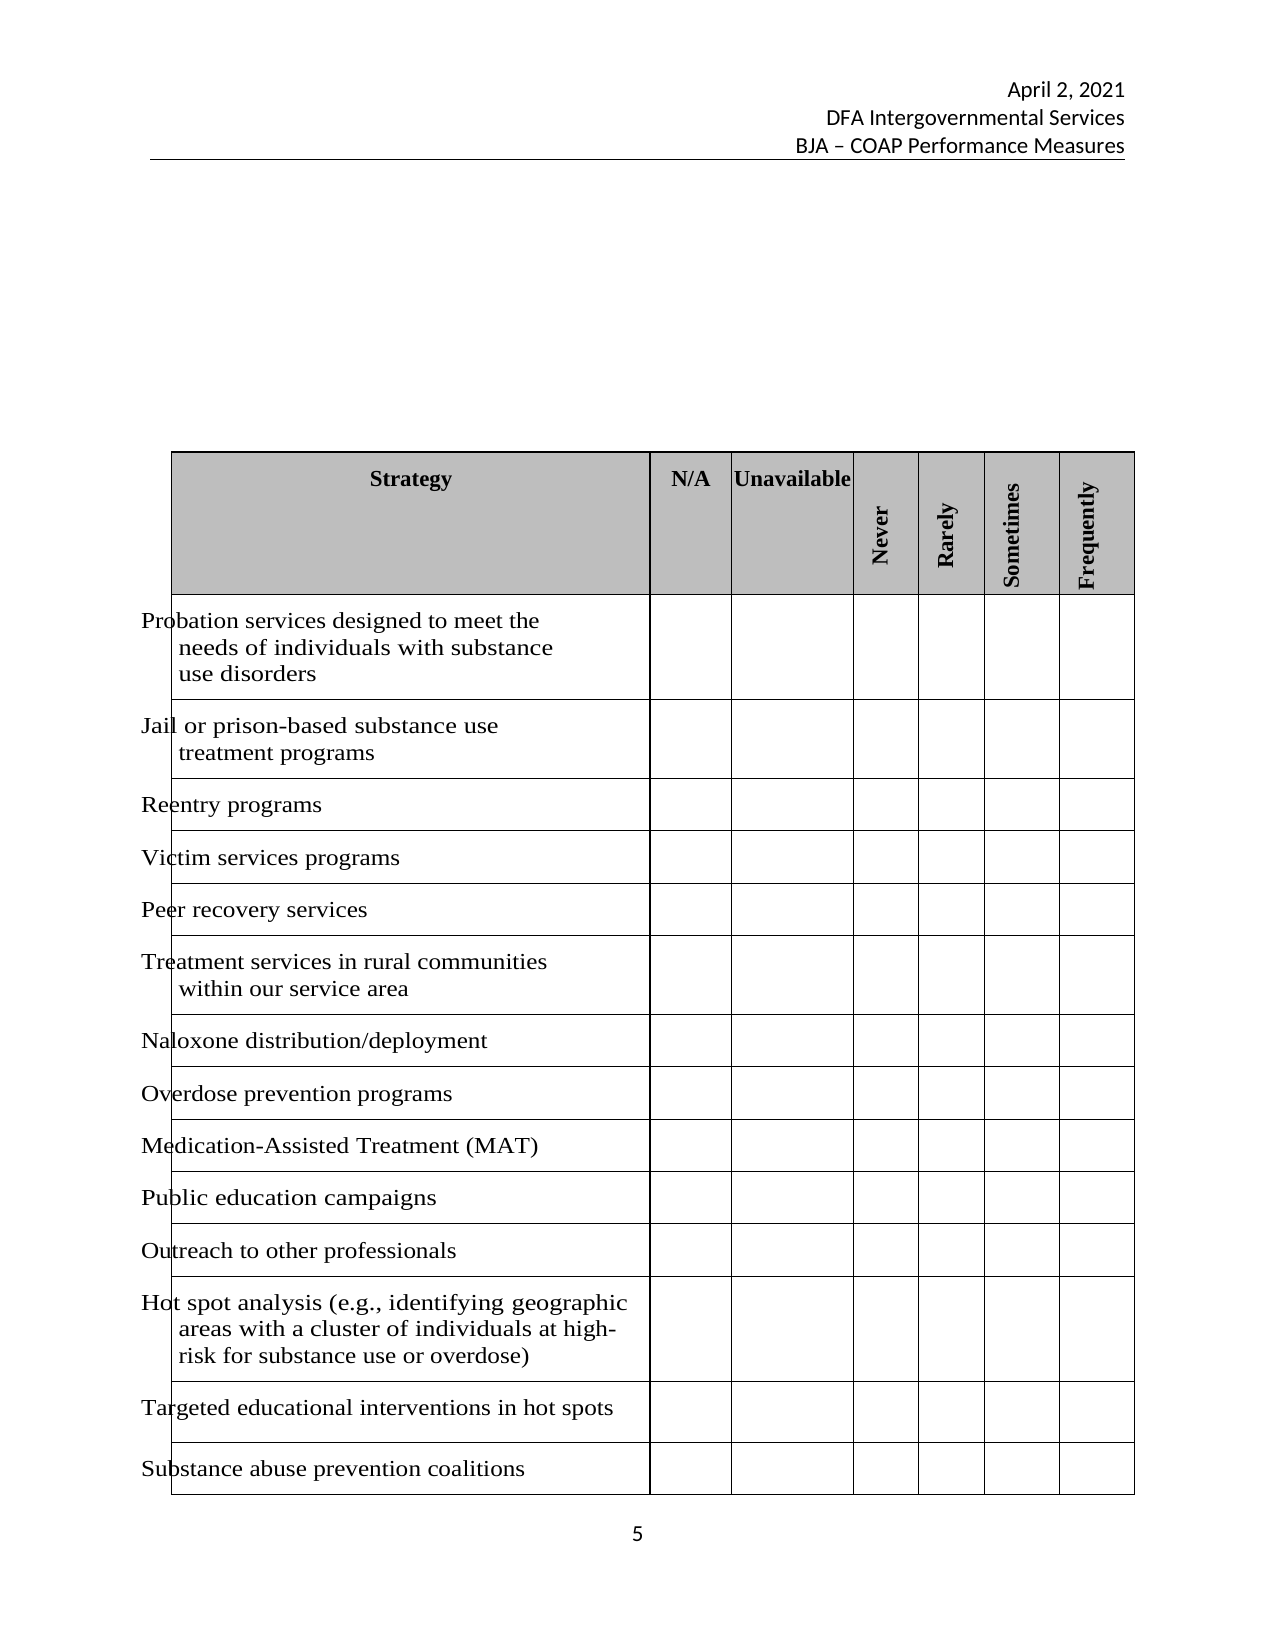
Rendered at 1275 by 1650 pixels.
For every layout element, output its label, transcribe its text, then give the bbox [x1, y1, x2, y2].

table_cell [854, 595, 918, 699]
table_cell [854, 936, 918, 1014]
table_header Unavailable [732, 453, 853, 594]
table_cell Public education campaigns [172, 1172, 649, 1223]
table_cell [732, 884, 853, 935]
table_cell Victim services programs [172, 831, 649, 882]
table_cell [651, 936, 731, 1014]
table_cell [651, 1015, 731, 1066]
table_cell [854, 831, 918, 882]
table_cell [651, 1224, 731, 1276]
table_cell [854, 1172, 918, 1223]
table_cell [1060, 1172, 1134, 1223]
table_cell [732, 1120, 853, 1171]
table_cell Jail or prison-based substance use treatment programs [172, 700, 649, 778]
table_cell [732, 595, 853, 699]
table_cell [732, 1443, 853, 1494]
table_cell [651, 779, 731, 830]
table_cell [919, 884, 984, 935]
table_cell Naloxone distribution/deployment [172, 1015, 649, 1066]
table_cell Probation services designed to meet the needs of individuals with substance use disorders [172, 595, 649, 699]
table_cell [919, 1277, 984, 1381]
table_cell [1060, 936, 1134, 1014]
table_cell [985, 1015, 1059, 1066]
table_cell [985, 1120, 1059, 1171]
table_cell [985, 779, 1059, 830]
table_cell [1060, 595, 1134, 699]
table_cell [985, 595, 1059, 699]
table_cell [1060, 1067, 1134, 1118]
table_cell [854, 884, 918, 935]
table_cell [919, 1067, 984, 1118]
table_cell [1060, 1224, 1134, 1276]
table_cell [985, 1224, 1059, 1276]
table_cell [732, 936, 853, 1014]
table_cell [732, 1382, 853, 1442]
table_cell [732, 779, 853, 830]
table_cell [919, 831, 984, 882]
table_cell [985, 1382, 1059, 1442]
table_cell [919, 700, 984, 778]
table_cell [854, 1015, 918, 1066]
table_header Strategy [172, 453, 649, 594]
table_header Rarely [919, 453, 984, 594]
table_cell [1060, 884, 1134, 935]
table_header N/A [651, 453, 731, 594]
table_cell [854, 700, 918, 778]
table_cell [854, 1120, 918, 1171]
table_cell [919, 1120, 984, 1171]
table_cell [919, 1382, 984, 1442]
table_cell [985, 1067, 1059, 1118]
table_cell [985, 884, 1059, 935]
table_cell [651, 1067, 731, 1118]
table_header Never [854, 453, 918, 594]
table_cell Hot spot analysis (e.g., identifying geographic areas with a cluster of individuals at high-risk for substance use or overdose) [172, 1277, 649, 1381]
table_cell [985, 700, 1059, 778]
table_cell [651, 595, 731, 699]
table_cell [1060, 700, 1134, 778]
table_cell Outreach to other professionals [172, 1224, 649, 1276]
table_cell [985, 831, 1059, 882]
table_cell [651, 1382, 731, 1442]
table_cell Medication-Assisted Treatment (MAT) [172, 1120, 649, 1171]
table_cell [651, 831, 731, 882]
table_cell Peer recovery services [172, 884, 649, 935]
table_cell [919, 1015, 984, 1066]
table_cell [732, 1067, 853, 1118]
table_cell [651, 1277, 731, 1381]
table_cell [985, 936, 1059, 1014]
table_cell [919, 936, 984, 1014]
table_cell [1060, 1443, 1134, 1494]
table_cell [651, 1443, 731, 1494]
table_cell Treatment services in rural communities within our service area [172, 936, 649, 1014]
table_cell [651, 700, 731, 778]
table_cell [1060, 1277, 1134, 1381]
table_cell [854, 1382, 918, 1442]
table_cell [732, 1277, 853, 1381]
table_cell [651, 884, 731, 935]
table_cell [854, 1067, 918, 1118]
table_cell Overdose prevention programs [172, 1067, 649, 1118]
table_cell [1060, 831, 1134, 882]
table_cell Reentry programs [172, 779, 649, 830]
table_cell [1060, 1382, 1134, 1442]
table_cell [732, 831, 853, 882]
table_cell [919, 1172, 984, 1223]
table_cell [651, 1120, 731, 1171]
table_cell [854, 1277, 918, 1381]
table_cell [1060, 779, 1134, 830]
table_cell [651, 1172, 731, 1223]
table_cell [1060, 1015, 1134, 1066]
table_cell [854, 1224, 918, 1276]
table_header Sometimes [985, 453, 1059, 594]
table_header Frequently [1060, 453, 1134, 594]
table_cell [919, 779, 984, 830]
table_cell [854, 779, 918, 830]
table_cell [732, 700, 853, 778]
table_cell [985, 1277, 1059, 1381]
table_cell Targeted educational interventions in hot spots [172, 1382, 649, 1442]
table_cell [919, 595, 984, 699]
table_cell Substance abuse prevention coalitions [172, 1443, 649, 1494]
table_cell [732, 1172, 853, 1223]
table_cell [985, 1172, 1059, 1223]
table_cell [732, 1224, 853, 1276]
table_cell [919, 1224, 984, 1276]
table_cell [854, 1443, 918, 1494]
table_cell [732, 1015, 853, 1066]
table_cell [1060, 1120, 1134, 1171]
table_cell [985, 1443, 1059, 1494]
table_cell [919, 1443, 984, 1494]
